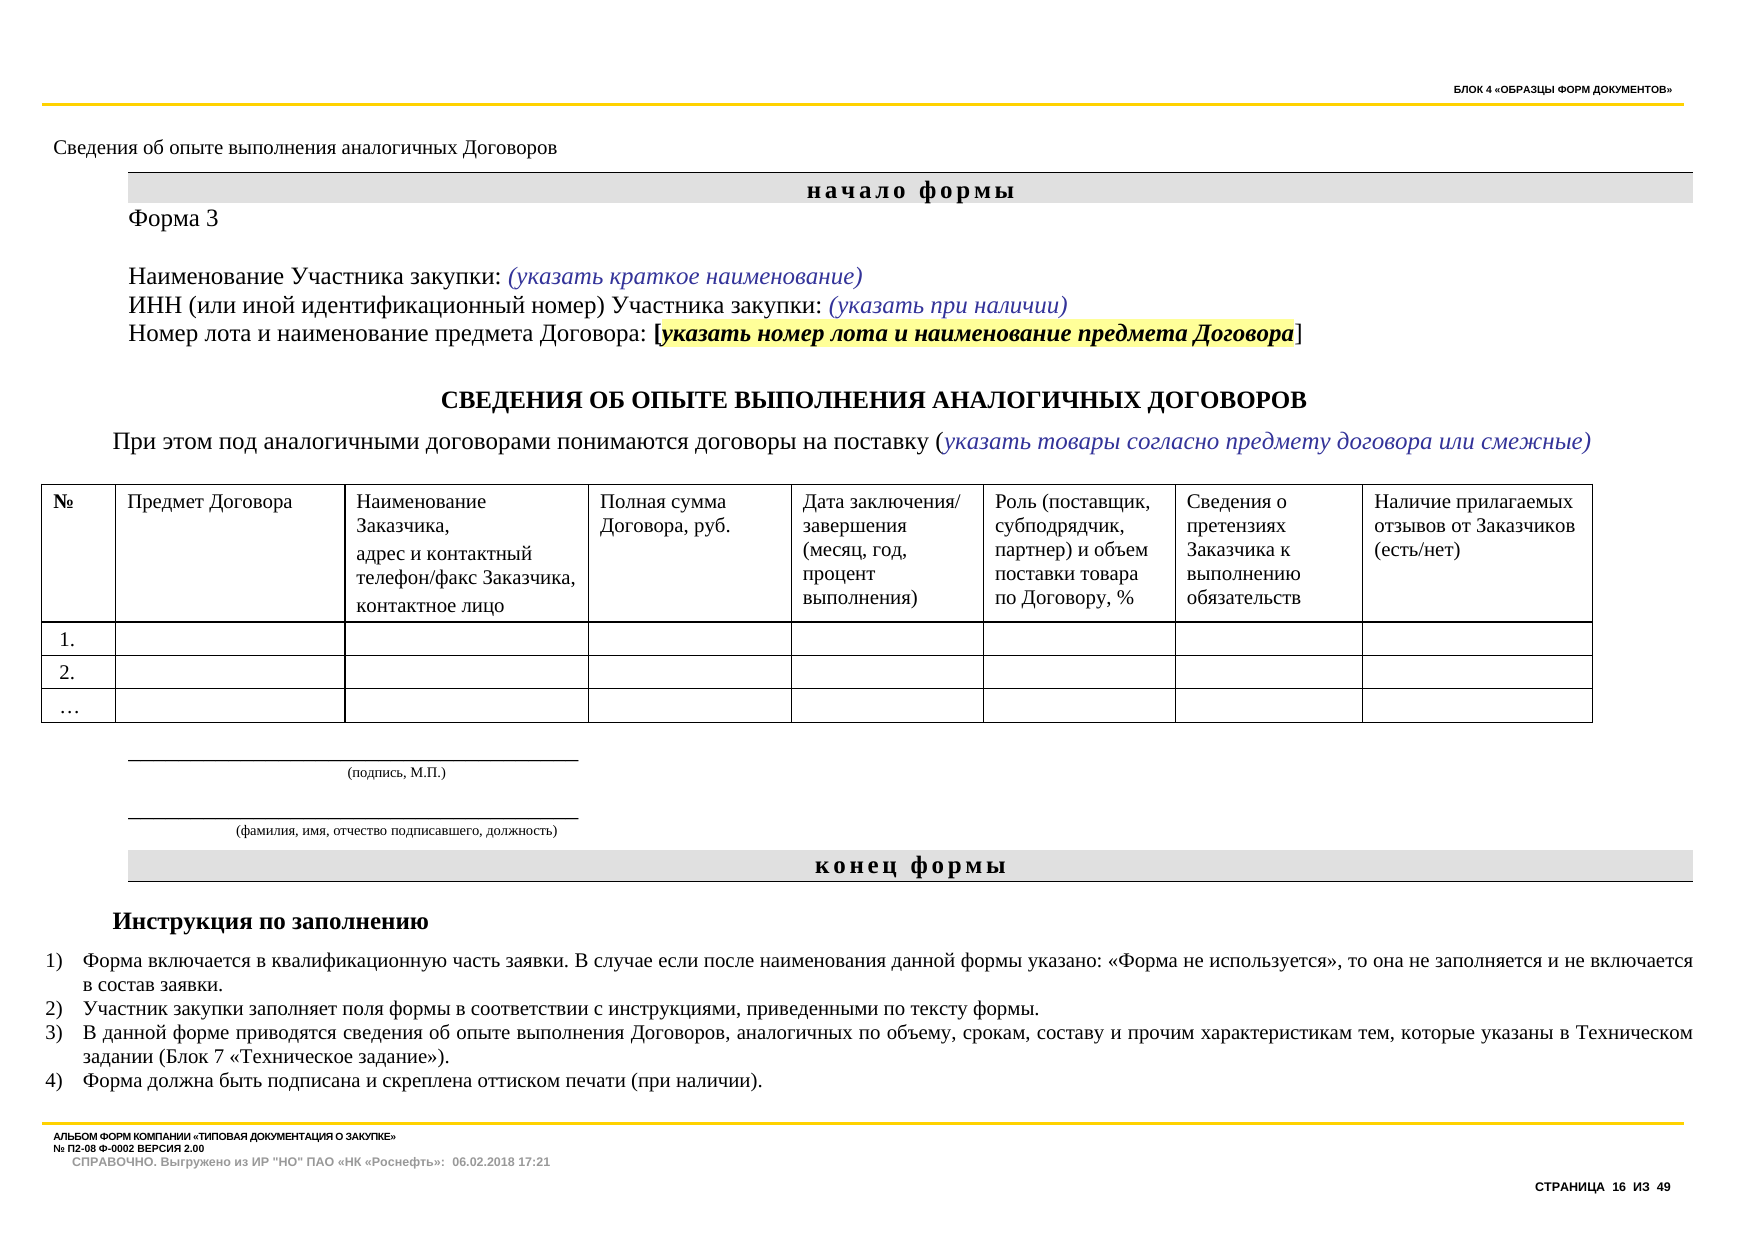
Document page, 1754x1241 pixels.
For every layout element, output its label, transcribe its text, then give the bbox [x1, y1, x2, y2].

text (подпись, М.П.) [128, 764, 665, 793]
table_cell [589, 689, 791, 722]
table_header № [42, 485, 115, 621]
text ИНН (или иной идентификационный номер) Участника закупки: (указать при наличии) [128, 290, 1695, 318]
table_cell [1363, 623, 1592, 655]
list Участник закупки заполняет поля формы в соответствии с инструкциями, приведенными по тексту формы. [45, 996, 1695, 1020]
table_header Предмет Договора [116, 485, 344, 621]
table_header Полная сумма Договора, руб. [589, 485, 791, 621]
table_cell [792, 689, 983, 722]
table_cell [346, 656, 588, 688]
text ____________________________________ [128, 735, 665, 764]
table_cell [1363, 656, 1592, 688]
table_cell [792, 656, 983, 688]
table_header Наименование Заказчика, адрес и контактный телефон/факс Заказчика, контактное лицо [346, 485, 588, 621]
table_header Дата заключения/ завершения (месяц, год, процент выполнения) [792, 485, 983, 621]
list Форма включается в квалификационную часть заявки. В случае если после наименования данной формы указано: «Форма не используется», то она не заполняется и не включается в состав заявки. [45, 947, 1695, 996]
table_cell [792, 623, 983, 655]
list Форма должна быть подписана и скреплена оттиском печати (при наличии). [45, 1068, 1695, 1092]
table_cell [1176, 689, 1362, 722]
list В данной форме приводятся сведения об опыте выполнения Договоров, аналогичных по объему, срокам, составу и прочим характеристикам тем, которые указаны в Техническом задании (Блок 7 «Техническое задание»). [45, 1020, 1695, 1068]
table_header Наличие прилагаемых отзывов от Заказчиков (есть/нет) [1363, 485, 1592, 621]
table_cell [589, 656, 791, 688]
table_cell [589, 623, 791, 655]
table_cell [116, 689, 344, 722]
table_cell [1176, 623, 1362, 655]
table_cell [346, 623, 588, 655]
table_cell [984, 656, 1175, 688]
table_cell 1. [42, 623, 115, 655]
table_cell [984, 689, 1175, 722]
table_header Сведения о претензиях Заказчика к выполнению обязательств [1176, 485, 1362, 621]
text конец формы [128, 850, 1693, 881]
table_cell [116, 623, 344, 655]
text Форма 3 [128, 203, 1695, 232]
text ____________________________________ [128, 793, 665, 822]
text Инструкция по заполнению [53, 906, 1695, 935]
table_header Роль (поставщик, субподрядчик, партнер) и объем поставки товара по Договору, % [984, 485, 1175, 621]
text Номер лота и наименование предмета Договора: [указать номер лота и наименование предмета Договора] [128, 318, 1695, 347]
text Сведения об опыте выполнения аналогичных Договоров [53, 385, 1695, 413]
table_cell [984, 623, 1175, 655]
table_cell 2. [42, 656, 115, 688]
table_cell … [42, 689, 115, 722]
text При этом под аналогичными договорами понимаются договоры на поставку (указать товары согласно предмету договора или смежные) [53, 426, 1695, 455]
table_cell [116, 656, 344, 688]
table_cell [346, 689, 588, 722]
text (фамилия, имя, отчество подписавшего, должность) [128, 822, 665, 850]
text начало формы [128, 173, 1693, 203]
table_cell [1363, 689, 1592, 722]
text Наименование Участника закупки: (указать краткое наименование) [128, 261, 1695, 290]
table_cell [1176, 656, 1362, 688]
text Сведения об опыте выполнения аналогичных Договоров [53, 135, 1695, 159]
